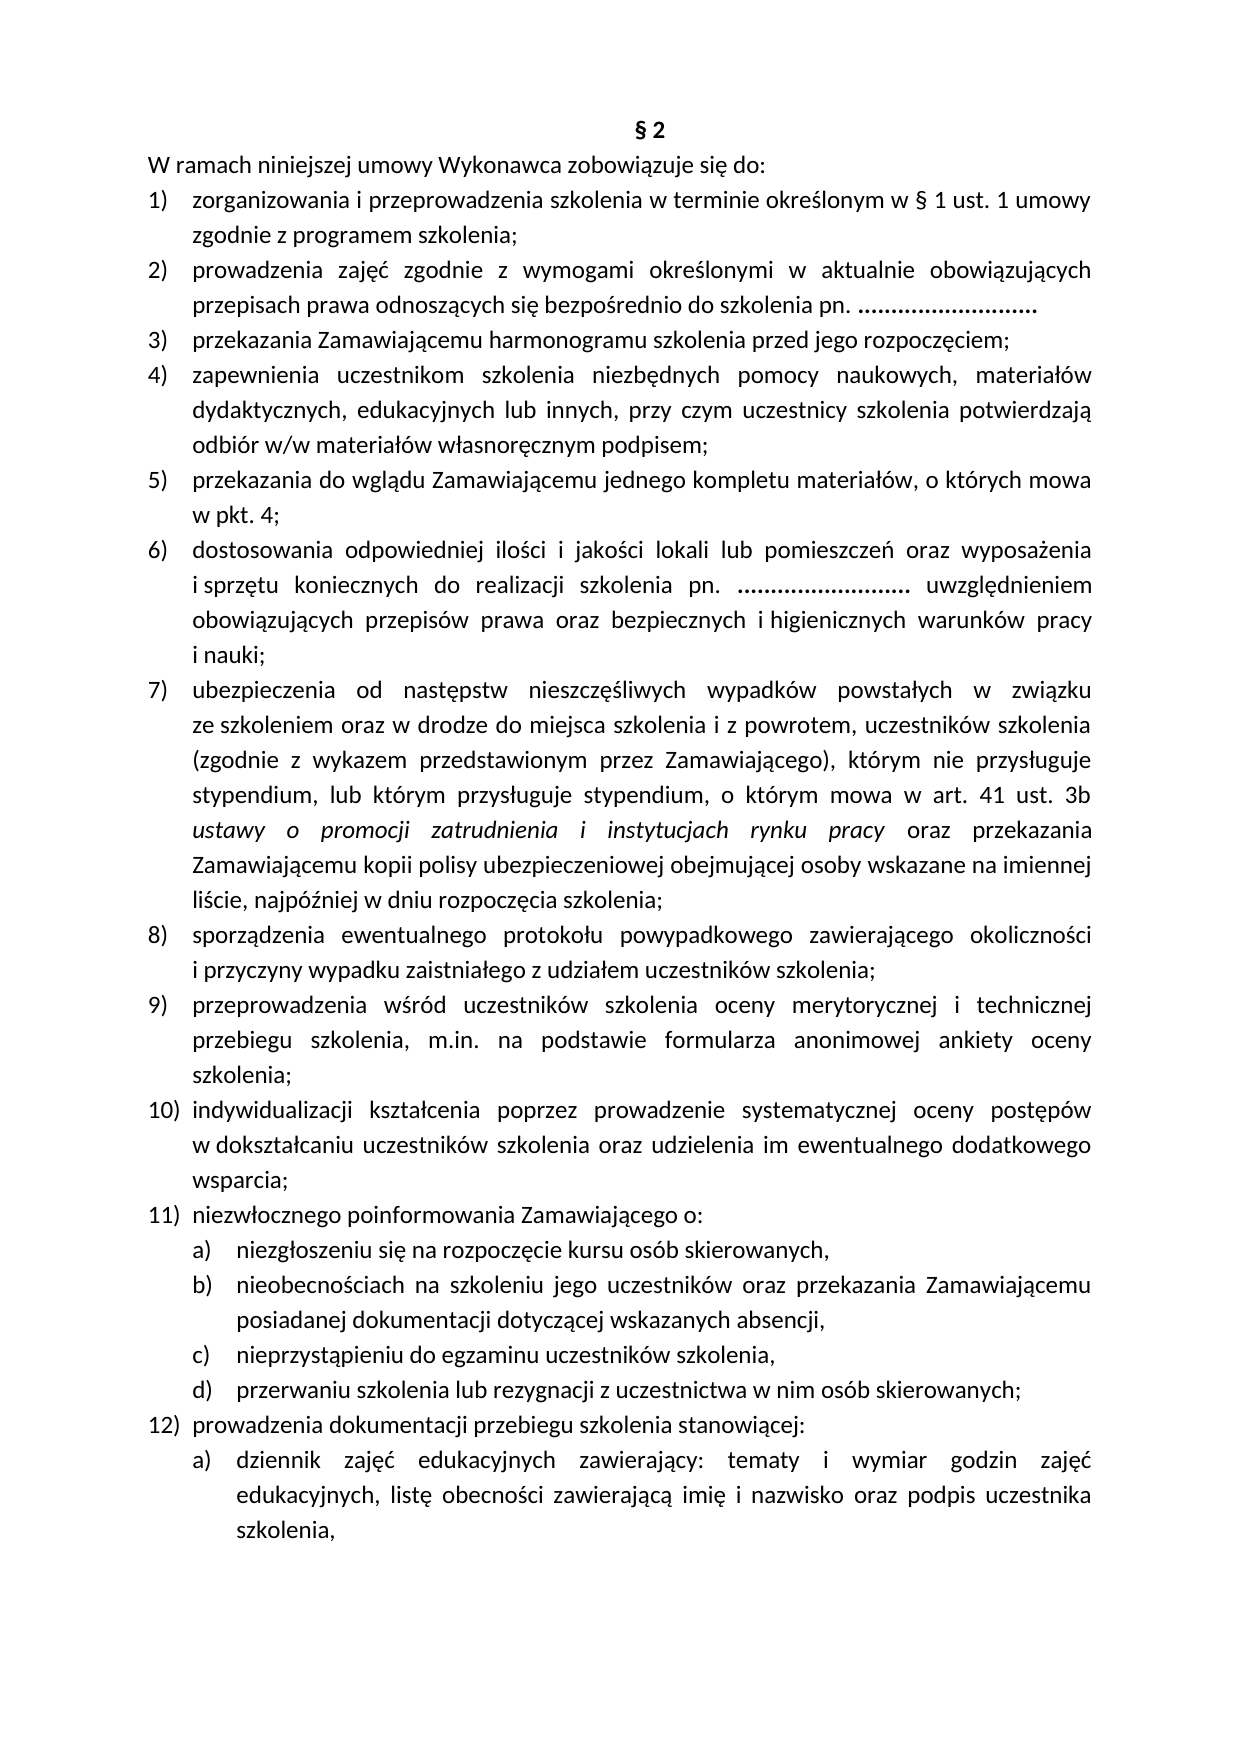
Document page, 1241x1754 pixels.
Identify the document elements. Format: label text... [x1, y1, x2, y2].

list zorganizowania i przeprowadzenia szkolenia w terminie określonym w § 1 ust. 1 umowy zgodnie z programem szkolenia; [148, 184, 1093, 250]
list dostosowania odpowiedniej ilości i jakości lokali lub pomieszczeń oraz wyposażenia i sprzętu koniecznych do realizacji szkolenia pn. .......................... uwzględnieniem obowiązujących przepisów prawa oraz bezpiecznych i higienicznych warunków pracy i nauki; [148, 534, 1093, 670]
list zapewnienia uczestnikom szkolenia niezbędnych pomocy naukowych, materiałów dydaktycznych, edukacyjnych lub innych, przy czym uczestnicy szkolenia potwierdzają odbiór w/w materiałów własnoręcznym podpisem; [148, 359, 1093, 460]
list nieobecnościach na szkoleniu jego uczestników oraz przekazania Zamawiającemu posiadanej dokumentacji dotyczącej wskazanych absencji, [192, 1269, 1093, 1335]
text W ramach niniejszej umowy Wykonawca zobowiązuje się do: [148, 149, 1093, 180]
list przekazania do wglądu Zamawiającemu jednego kompletu materiałów, o których mowa w pkt. 4; [148, 464, 1093, 530]
list dziennik zajęć edukacyjnych zawierający: tematy i wymiar godzin zajęć edukacyjnych, listę obecności zawierającą imię i nazwisko oraz podpis uczestnika szkolenia, [192, 1444, 1093, 1545]
list niezgłoszeniu się na rozpoczęcie kursu osób skierowanych, [192, 1234, 1093, 1265]
list prowadzenia zajęć zgodnie z wymogami określonymi w aktualnie obowiązujących przepisach prawa odnoszących się bezpośrednio do szkolenia pn. ........................... [148, 254, 1093, 320]
list indywidualizacji kształcenia poprzez prowadzenie systematycznej oceny postępów w dokształcaniu uczestników szkolenia oraz udzielenia im ewentualnego dodatkowego wsparcia; [148, 1094, 1093, 1195]
list przekazania Zamawiającemu harmonogramu szkolenia przed jego rozpoczęciem; [148, 324, 1093, 355]
list nieprzystąpieniu do egzaminu uczestników szkolenia, [192, 1339, 1093, 1370]
list sporządzenia ewentualnego protokołu powypadkowego zawierającego okoliczności i przyczyny wypadku zaistniałego z udziałem uczestników szkolenia; [148, 919, 1093, 985]
list prowadzenia dokumentacji przebiegu szkolenia stanowiącej: [148, 1409, 1093, 1440]
list niezwłocznego poinformowania Zamawiającego o: [148, 1199, 1093, 1230]
text § 2 [207, 114, 1093, 145]
list ubezpieczenia od następstw nieszczęśliwych wypadków powstałych w związku ze szkoleniem oraz w drodze do miejsca szkolenia i z powrotem, uczestników szkolenia (zgodnie z wykazem przedstawionym przez Zamawiającego), którym nie przysługuje stypendium, lub którym przysługuje stypendium, o którym mowa w art. 41 ust. 3b ustawy o promocji zatrudnienia i instytucjach rynku pracy oraz przekazania Zamawiającemu kopii polisy ubezpieczeniowej obejmującej osoby wskazane na imiennej liście, najpóźniej w dniu rozpoczęcia szkolenia; [148, 674, 1093, 915]
list przeprowadzenia wśród uczestników szkolenia oceny merytorycznej i technicznej przebiegu szkolenia, m.in. na podstawie formularza anonimowej ankiety oceny szkolenia; [148, 989, 1093, 1090]
list przerwaniu szkolenia lub rezygnacji z uczestnictwa w nim osób skierowanych; [192, 1374, 1093, 1405]
